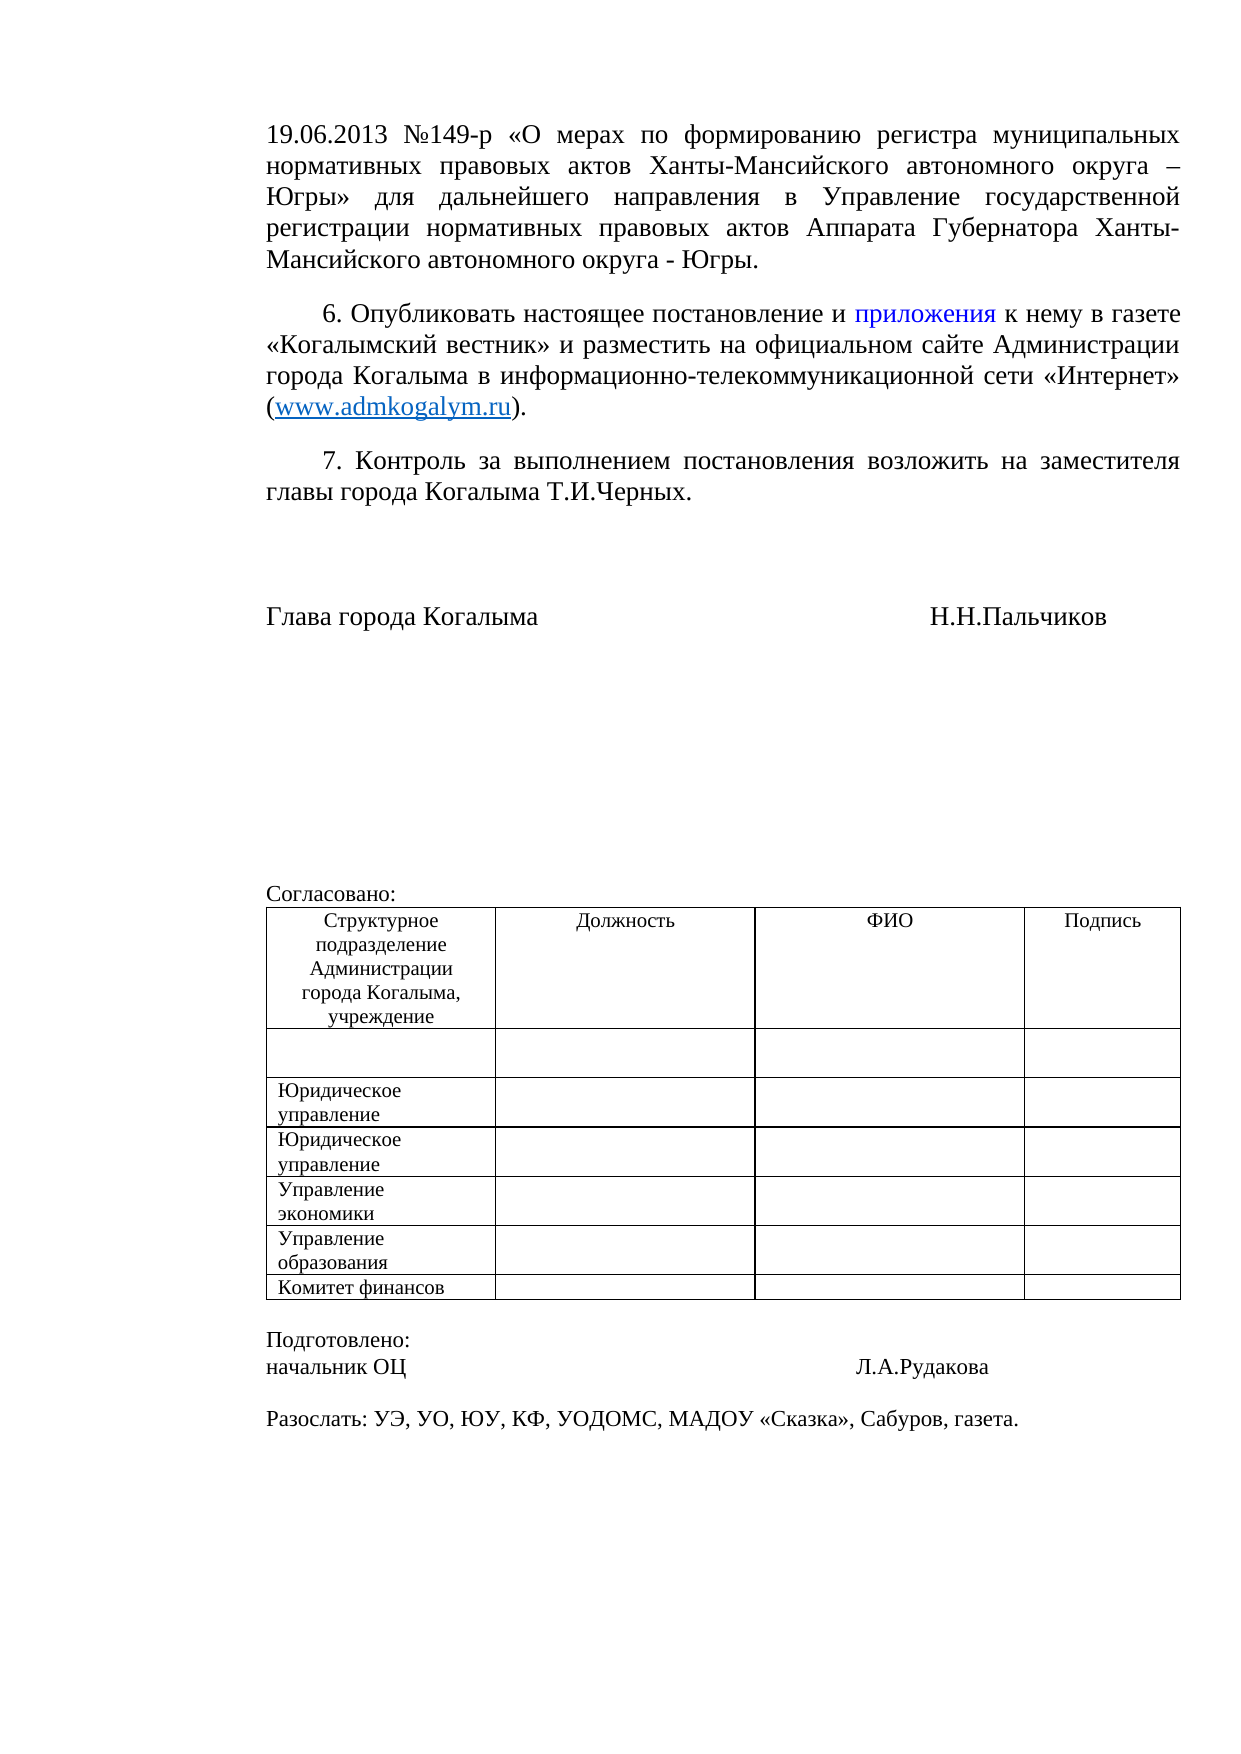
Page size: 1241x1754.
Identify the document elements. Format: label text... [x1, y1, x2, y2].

text 6. Опубликовать настоящее постановление и приложения к нему в газете «Когалымский вестник» и разместить на официальном сайте Администрации города Когалыма в информационно-телекоммуникационной сети «Интернет» (www.admkogalym.ru). [266, 297, 1181, 421]
table_cell Комитет финансов [267, 1275, 495, 1299]
text начальник ОЦ Л.А.Рудакова [266, 1353, 1181, 1379]
table_header Должность [496, 908, 754, 1028]
table_cell Управление образования [267, 1226, 495, 1274]
table_cell [756, 1078, 1024, 1126]
table_header Подпись [1025, 908, 1180, 1028]
table_cell [496, 1275, 754, 1299]
table_cell Управление экономики [267, 1177, 495, 1225]
text 7. Контроль за выполнением постановления возложить на заместителя главы города Когалыма Т.И.Черных. [266, 444, 1181, 507]
table_cell [756, 1128, 1024, 1176]
table_cell Юридическое управление [267, 1128, 495, 1176]
table_cell [1025, 1128, 1180, 1176]
text Подготовлено: [266, 1326, 1181, 1353]
table_cell [496, 1078, 754, 1126]
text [266, 118, 1181, 274]
table_cell [496, 1226, 754, 1274]
table_cell [1025, 1275, 1180, 1299]
text Согласовано: [266, 880, 1181, 907]
table_header Структурное подразделение Администрации города Когалыма, учреждение [267, 908, 495, 1028]
table_cell Юридическое управление [267, 1078, 495, 1126]
table_cell [756, 1226, 1024, 1274]
table_cell [496, 1177, 754, 1225]
table_cell [267, 1029, 495, 1077]
table_cell [756, 1177, 1024, 1225]
text Глава города Когалыма Н.Н.Пальчиков [266, 600, 1181, 631]
table_cell [756, 1275, 1024, 1299]
table_cell [1025, 1078, 1180, 1126]
table_cell [496, 1128, 754, 1176]
table_cell [496, 1029, 754, 1077]
table_cell [1025, 1226, 1180, 1274]
table_cell [756, 1029, 1024, 1077]
table_header ФИО [756, 908, 1024, 1028]
text Разослать: УЭ, УО, ЮУ, КФ, УОДОМС, МАДОУ «Сказка», Сабуров, газета. [266, 1406, 1181, 1432]
table_cell [1025, 1029, 1180, 1077]
table_cell [1025, 1177, 1180, 1225]
